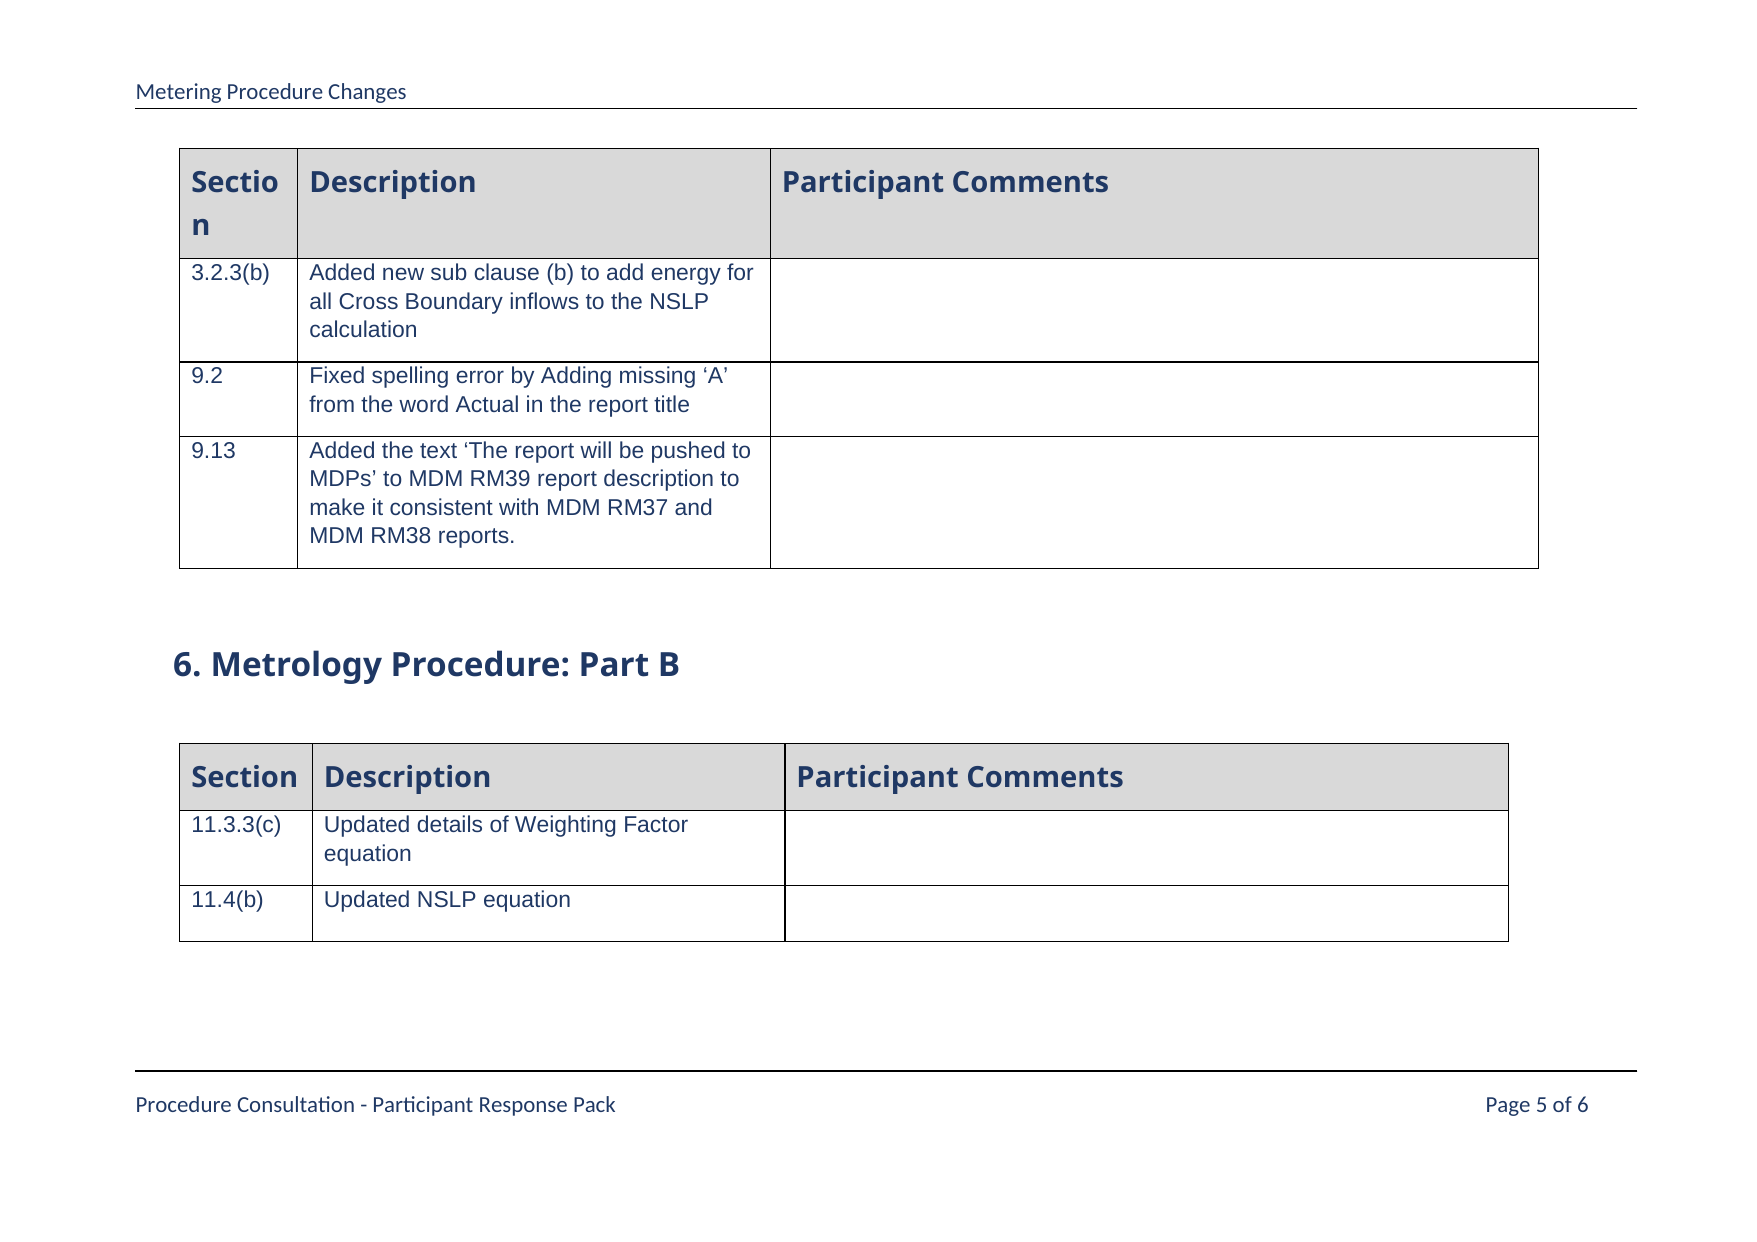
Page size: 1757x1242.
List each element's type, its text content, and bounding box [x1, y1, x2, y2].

subtitle Metrology Procedure: Part B [173, 640, 1637, 686]
table_cell 9.2 [180, 363, 297, 436]
table_header Description [298, 149, 770, 258]
table_header Participant Comments [786, 744, 1508, 810]
table_cell 9.13 [180, 437, 297, 567]
table_cell 11.4(b) [180, 886, 312, 941]
table_header Description [313, 744, 784, 810]
table_cell Added the text ‘The report will be pushed to MDPs’ to MDM RM39 report description to make it consistent with MDM RM37 and MDM RM38 reports. [298, 437, 770, 567]
table_header Section [180, 744, 312, 810]
table_cell [771, 437, 1538, 567]
table_header Section [180, 149, 297, 258]
table_cell [771, 363, 1538, 436]
table_cell Updated NSLP equation [313, 886, 784, 941]
table_cell 11.3.3(c) [180, 811, 312, 885]
table_cell [786, 811, 1508, 885]
table_header Participant Comments [771, 149, 1538, 258]
table_cell Fixed spelling error by Adding missing ‘A’ from the word Actual in the report title [298, 363, 770, 436]
table_cell Added new sub clause (b) to add energy for all Cross Boundary inflows to the NSLP calculation [298, 259, 770, 361]
table_cell 3.2.3(b) [180, 259, 297, 361]
table_cell Updated details of Weighting Factor equation [313, 811, 784, 885]
table_cell [786, 886, 1508, 941]
table_cell [771, 259, 1538, 361]
